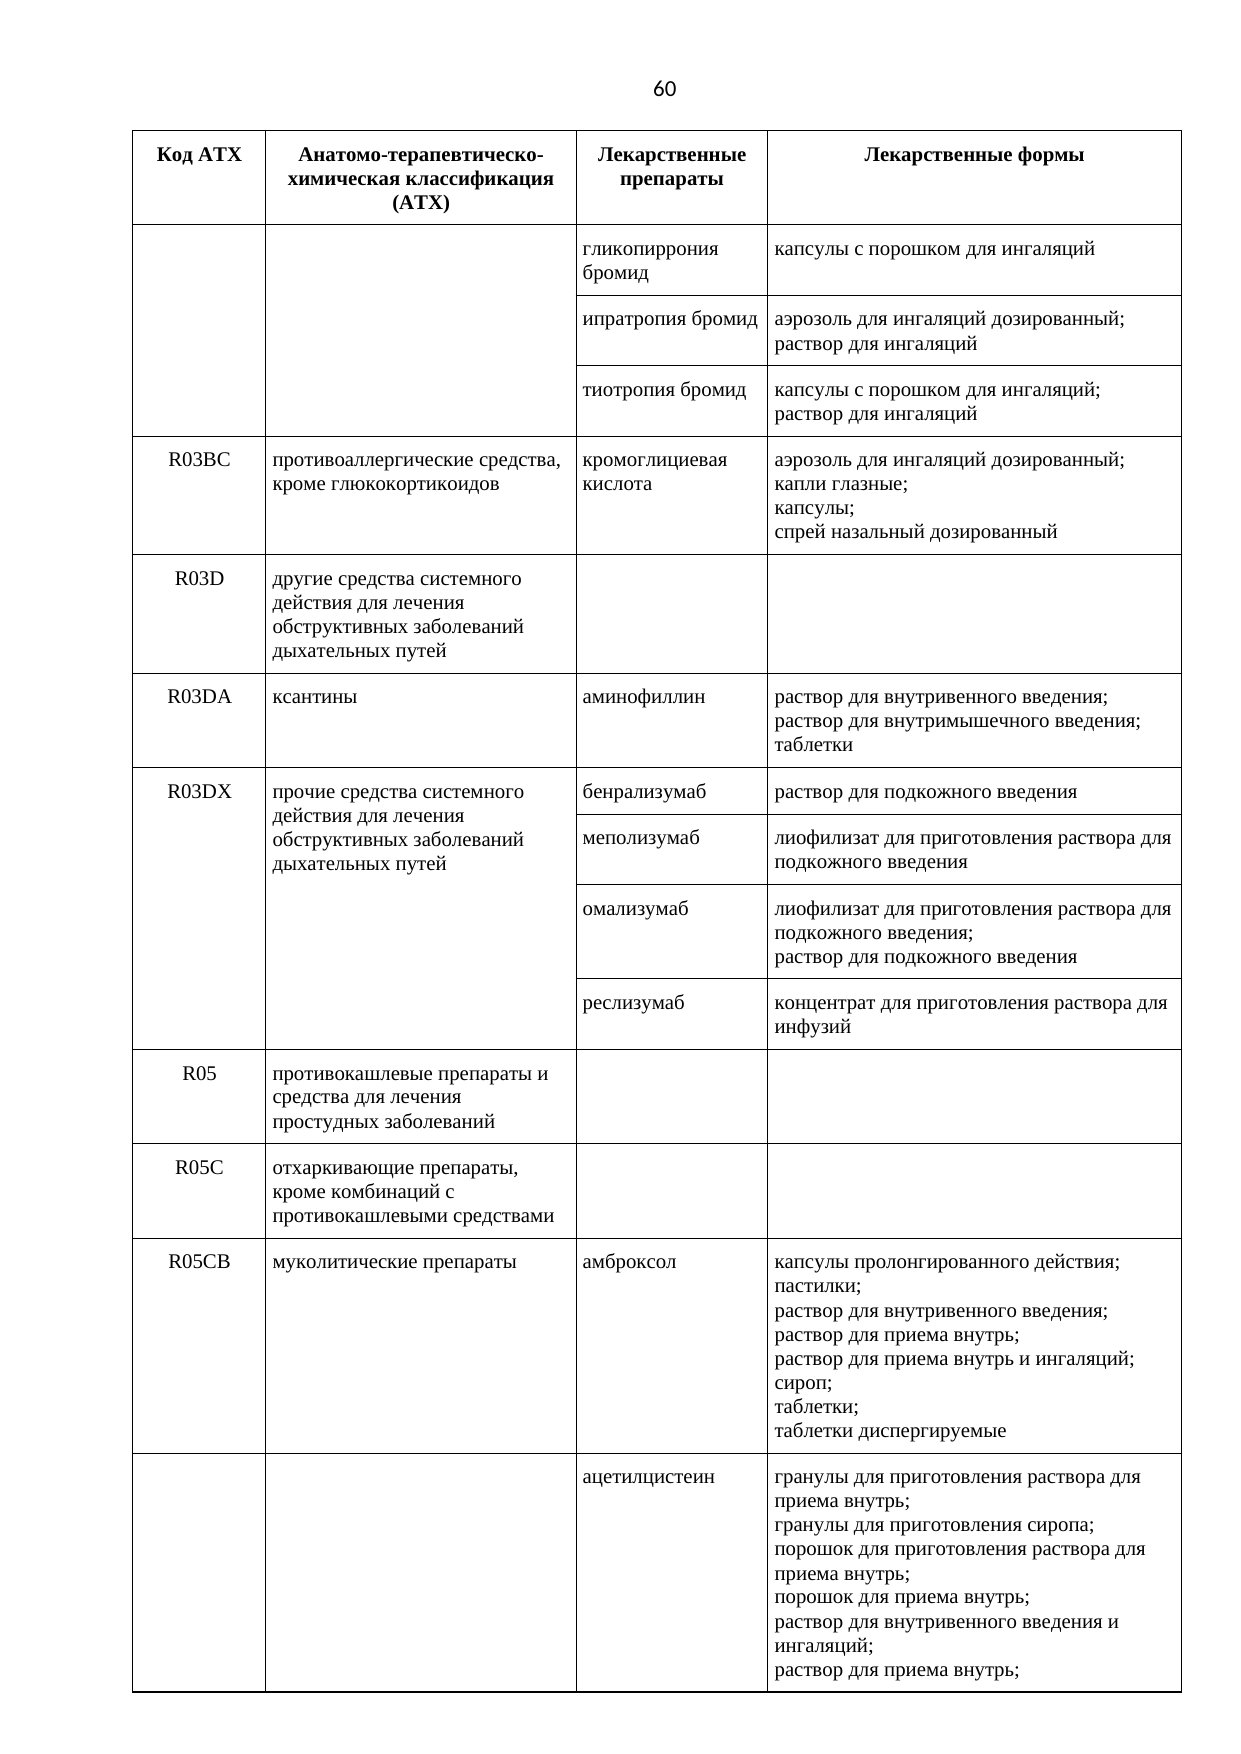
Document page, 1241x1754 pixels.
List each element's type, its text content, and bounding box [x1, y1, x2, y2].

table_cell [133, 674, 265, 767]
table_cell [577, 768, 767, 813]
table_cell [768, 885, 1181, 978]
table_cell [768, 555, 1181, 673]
table_header Лекарственные формы [768, 131, 1181, 224]
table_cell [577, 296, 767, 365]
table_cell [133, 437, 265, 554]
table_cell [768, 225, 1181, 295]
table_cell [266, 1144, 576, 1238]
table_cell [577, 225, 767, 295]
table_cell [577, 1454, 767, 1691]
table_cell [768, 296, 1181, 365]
table_header Лекарственные препараты [577, 131, 767, 224]
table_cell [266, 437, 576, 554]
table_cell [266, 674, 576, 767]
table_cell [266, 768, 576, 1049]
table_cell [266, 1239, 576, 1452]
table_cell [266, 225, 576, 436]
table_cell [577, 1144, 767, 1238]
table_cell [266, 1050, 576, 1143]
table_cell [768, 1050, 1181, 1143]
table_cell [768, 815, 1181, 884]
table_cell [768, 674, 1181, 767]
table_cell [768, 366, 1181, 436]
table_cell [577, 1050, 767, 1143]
table_header Анатомо-терапевтическо-химическая классификация (АТХ) [266, 131, 576, 224]
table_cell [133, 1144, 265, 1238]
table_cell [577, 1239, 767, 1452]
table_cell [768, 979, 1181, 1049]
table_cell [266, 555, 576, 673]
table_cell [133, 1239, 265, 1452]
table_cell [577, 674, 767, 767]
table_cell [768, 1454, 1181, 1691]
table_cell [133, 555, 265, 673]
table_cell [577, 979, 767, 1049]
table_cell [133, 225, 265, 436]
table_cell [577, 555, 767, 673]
table_header Код АТХ [133, 131, 265, 224]
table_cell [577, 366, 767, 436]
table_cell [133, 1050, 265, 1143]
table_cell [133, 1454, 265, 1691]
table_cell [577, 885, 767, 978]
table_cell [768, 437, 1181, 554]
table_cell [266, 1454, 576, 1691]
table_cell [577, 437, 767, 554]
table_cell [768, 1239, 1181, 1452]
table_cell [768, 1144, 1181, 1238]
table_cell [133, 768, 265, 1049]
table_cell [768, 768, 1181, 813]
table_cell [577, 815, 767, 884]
